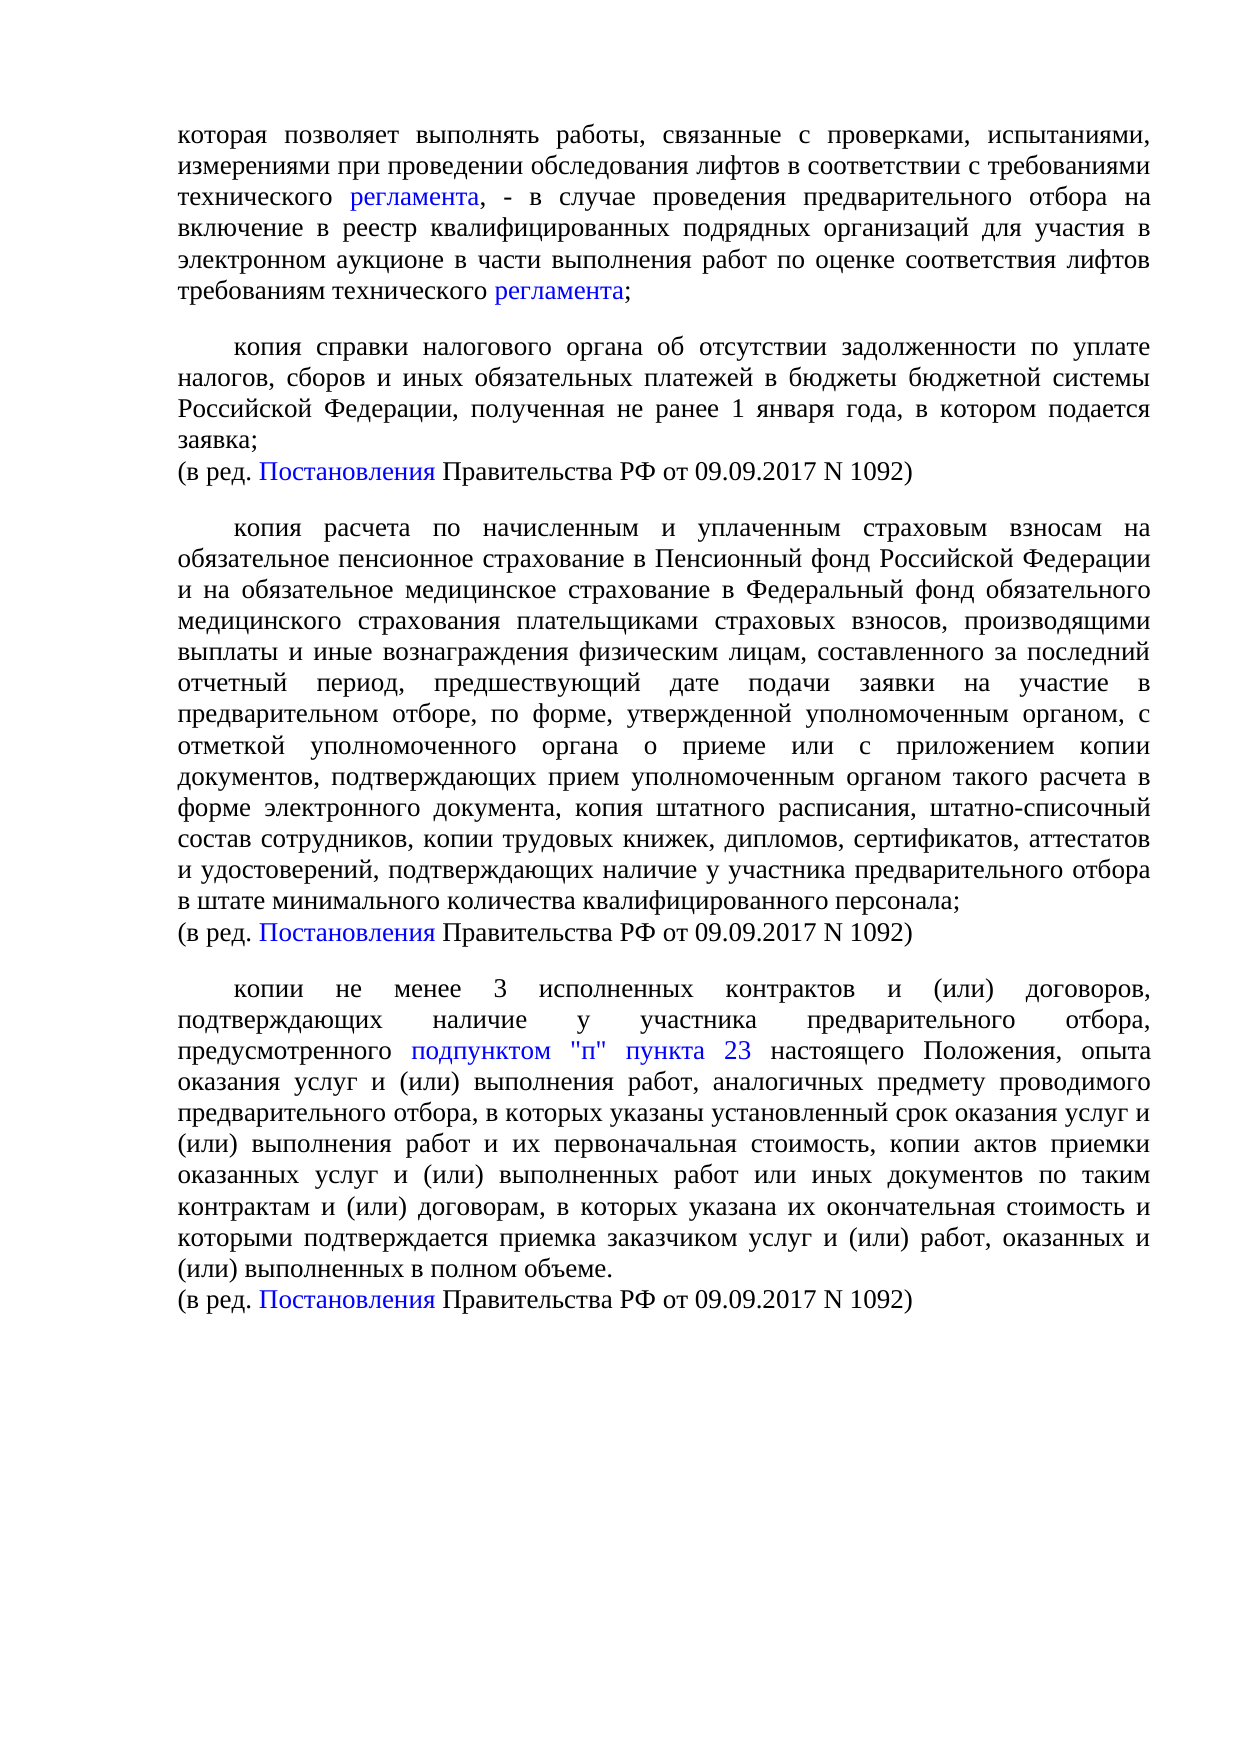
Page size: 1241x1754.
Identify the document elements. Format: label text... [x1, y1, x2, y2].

text (в ред. Постановления Правительства РФ от 09.09.2017 N 1092) [177, 916, 1152, 947]
text (в ред. Постановления Правительства РФ от 09.09.2017 N 1092) [177, 454, 1152, 486]
text (в ред. Постановления Правительства РФ от 09.09.2017 N 1092) [177, 1283, 1152, 1314]
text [177, 118, 1152, 305]
text копия расчета по начисленным и уплаченным страховым взносам на обязательное пенсионное страхование в Пенсионный фонд Российской Федерации и на обязательное медицинское страхование в Федеральный фонд обязательного медицинского страхования плательщиками страховых взносов, производящими выплаты и иные вознаграждения физическим лицам, составленного за последний отчетный период, предшествующий дате подачи заявки на участие в предварительном отборе, по форме, утвержденной уполномоченным органом, с отметкой уполномоченного органа о приеме или с приложением копии документов, подтверждающих прием уполномоченным органом такого расчета в форме электронного документа, копия штатного расписания, штатно-списочный состав сотрудников, копии трудовых книжек, дипломов, сертификатов, аттестатов и удостоверений, подтверждающих наличие у участника предварительного отбора в штате минимального количества квалифицированного персонала; [177, 511, 1152, 916]
text копии не менее 3 исполненных контрактов и (или) договоров, подтверждающих наличие у участника предварительного отбора, предусмотренного подпунктом "п" пункта 23 настоящего Положения, опыта оказания услуг и (или) выполнения работ, аналогичных предмету проводимого предварительного отбора, в которых указаны установленный срок оказания услуг и (или) выполнения работ и их первоначальная стоимость, копии актов приемки оказанных услуг и (или) выполненных работ или иных документов по таким контрактам и (или) договорам, в которых указана их окончательная стоимость и которыми подтверждается приемка заказчиком услуг и (или) работ, оказанных и (или) выполненных в полном объеме. [177, 972, 1152, 1283]
text копия справки налогового органа об отсутствии задолженности по уплате налогов, сборов и иных обязательных платежей в бюджеты бюджетной системы Российской Федерации, полученная не ранее 1 января года, в котором подается заявка; [177, 330, 1152, 454]
